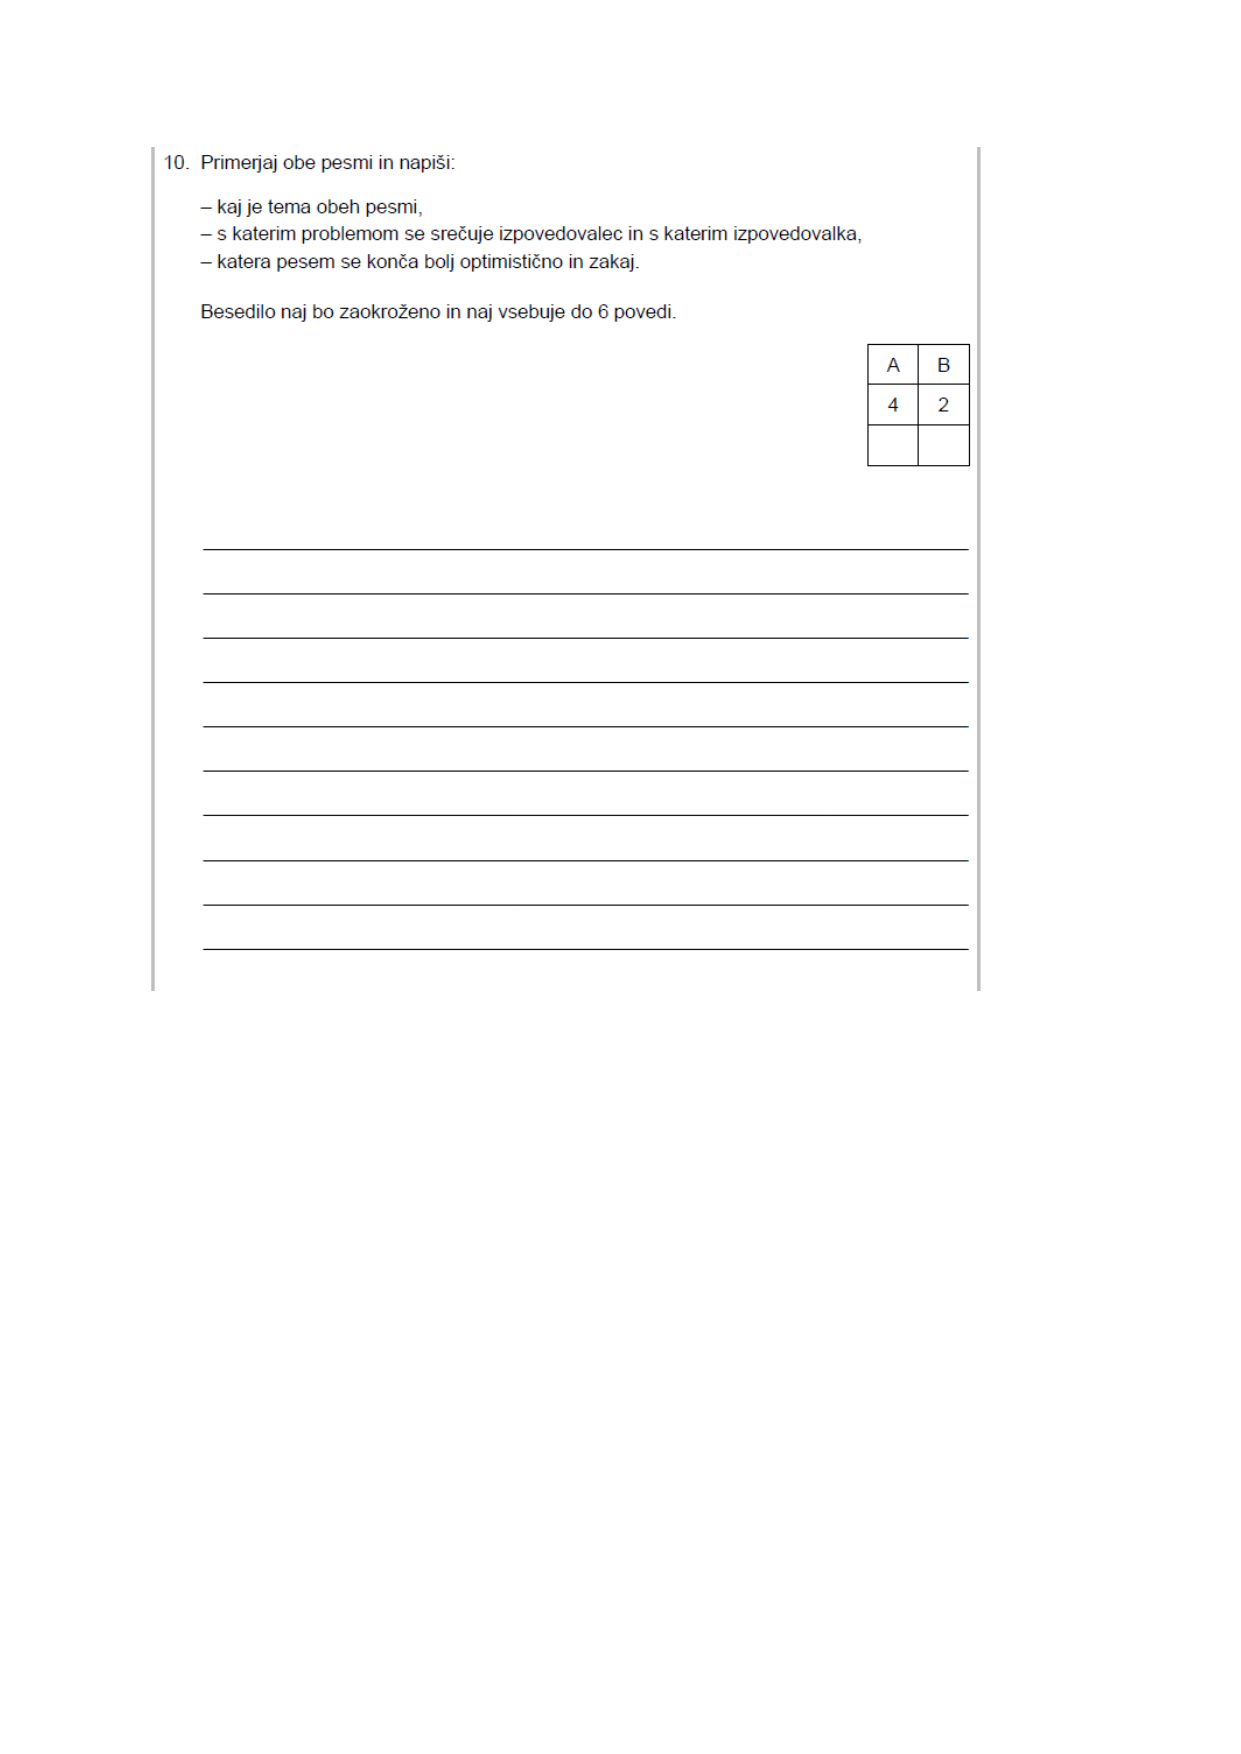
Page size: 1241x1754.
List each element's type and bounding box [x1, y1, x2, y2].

picture [147, 147, 989, 991]
